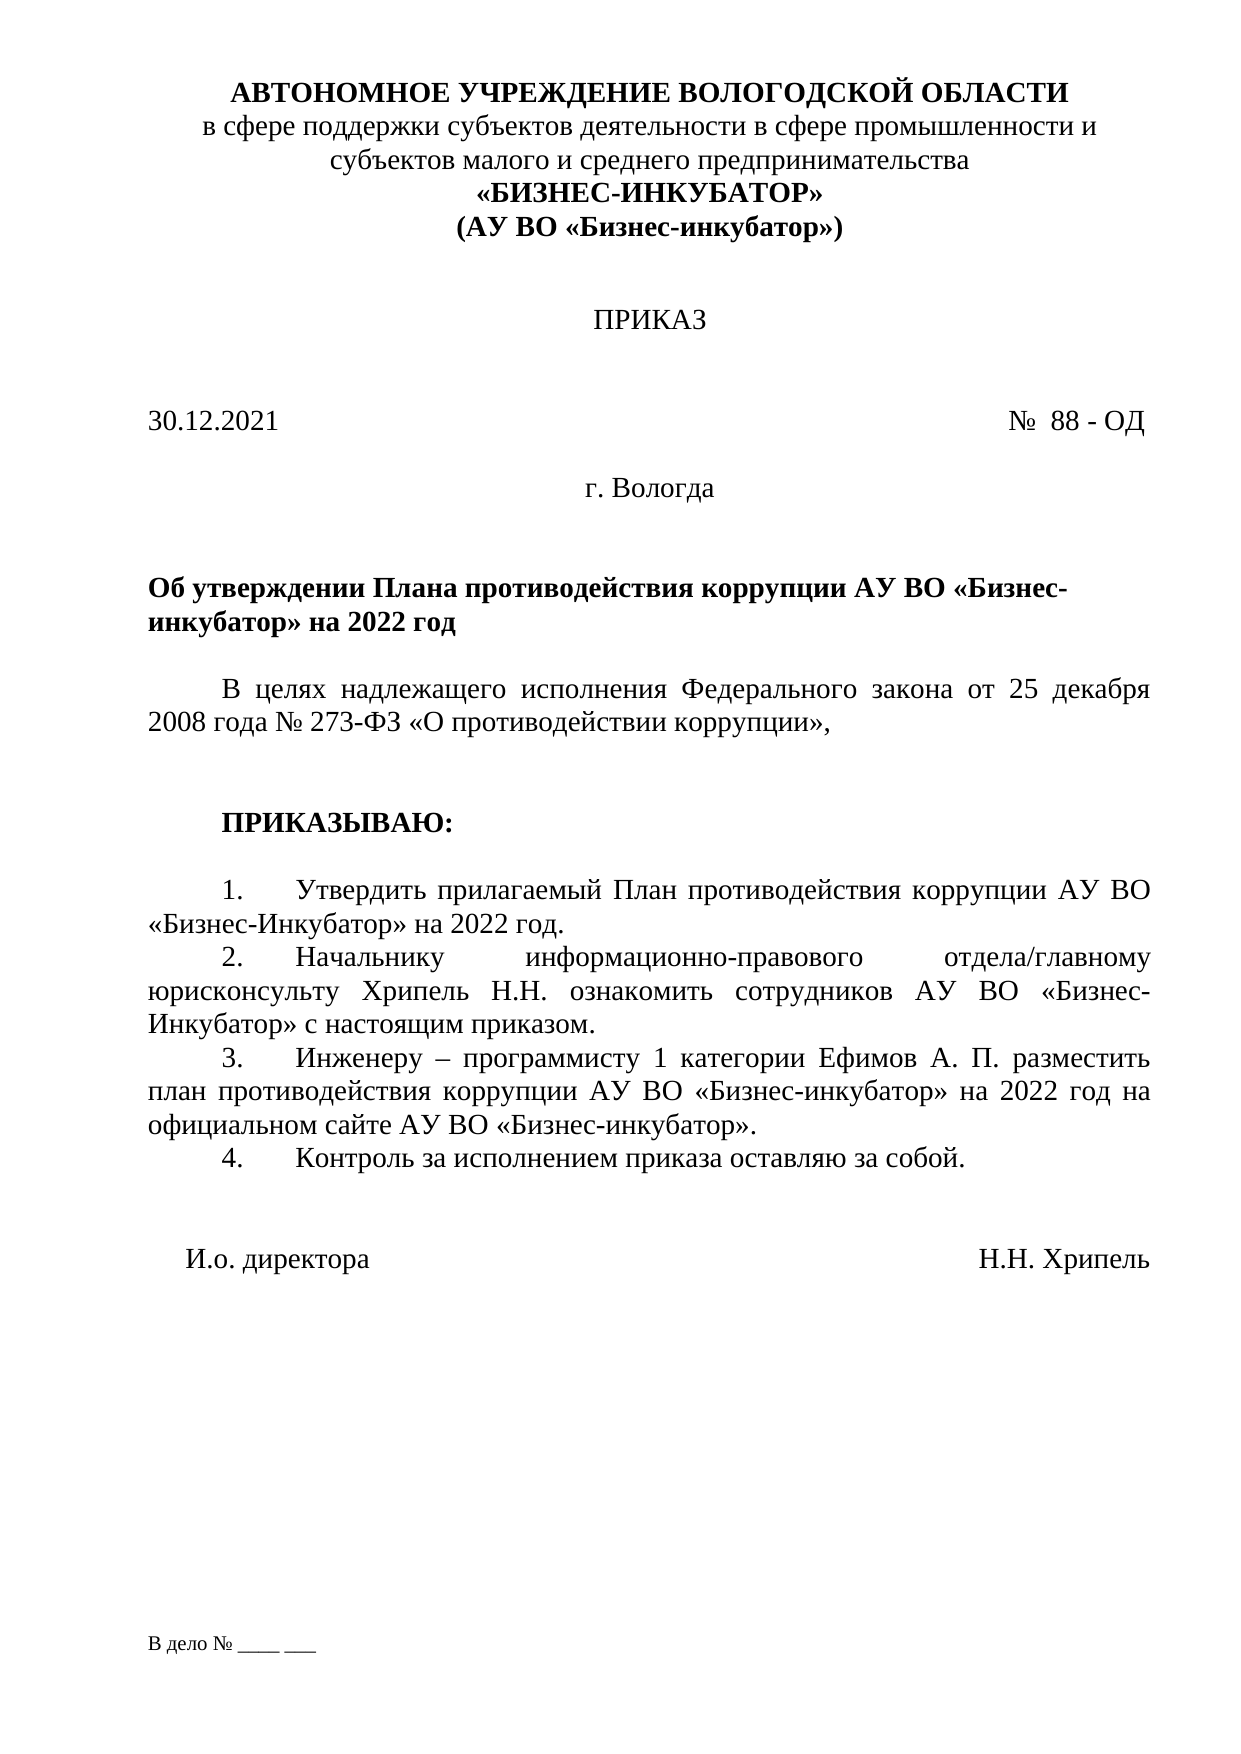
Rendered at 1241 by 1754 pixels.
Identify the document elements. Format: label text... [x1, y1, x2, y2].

list Контроль за исполнением приказа оставляю за собой. [148, 1141, 1152, 1174]
text в сфере поддержки субъектов деятельности в сфере промышленности и субъектов малого и среднего предпринимательства [148, 108, 1152, 176]
text В целях надлежащего исполнения Федерального закона от 25 декабря 2008 года № 273-ФЗ «О противодействии коррупции», [148, 671, 1152, 738]
text (АУ ВО «Бизнес-инкубатор») [148, 209, 1152, 243]
text Об утверждении Плана противодействия коррупции АУ ВО «Бизнес-инкубатор» на 2022 год [148, 570, 1152, 637]
text И.о. директора Н.Н. Хрипель [148, 1241, 1152, 1275]
text ПРИКАЗЫВАЮ: [148, 805, 1152, 839]
list Начальнику информационно-правового отдела/главному юрисконсульту Хрипель Н.Н. ознакомить сотрудников АУ ВО «Бизнес-Инкубатор» с настоящим приказом. [148, 939, 1152, 1040]
text В дело № ____ ___ [148, 1631, 1152, 1654]
text АВТОНОМНОЕ УЧРЕЖДЕНИЕ ВОЛОГОДСКОЙ ОБЛАСТИ [148, 75, 1152, 108]
text г. Вологда [148, 470, 1152, 503]
text ПРИКАЗ [148, 302, 1152, 336]
list Инженеру – программисту 1 категории Ефимов А. П. разместить план противодействия коррупции АУ ВО «Бизнес-инкубатор» на 2022 год на официальном сайте АУ ВО «Бизнес-инкубатор». [148, 1040, 1152, 1141]
list Утвердить прилагаемый План противодействия коррупции АУ ВО «Бизнес-Инкубатор» на 2022 год. [148, 872, 1152, 939]
text 30.12.2021 № 88 - ОД [148, 403, 1152, 436]
text «БИЗНЕС-ИНКУБАТОР» [148, 176, 1152, 209]
